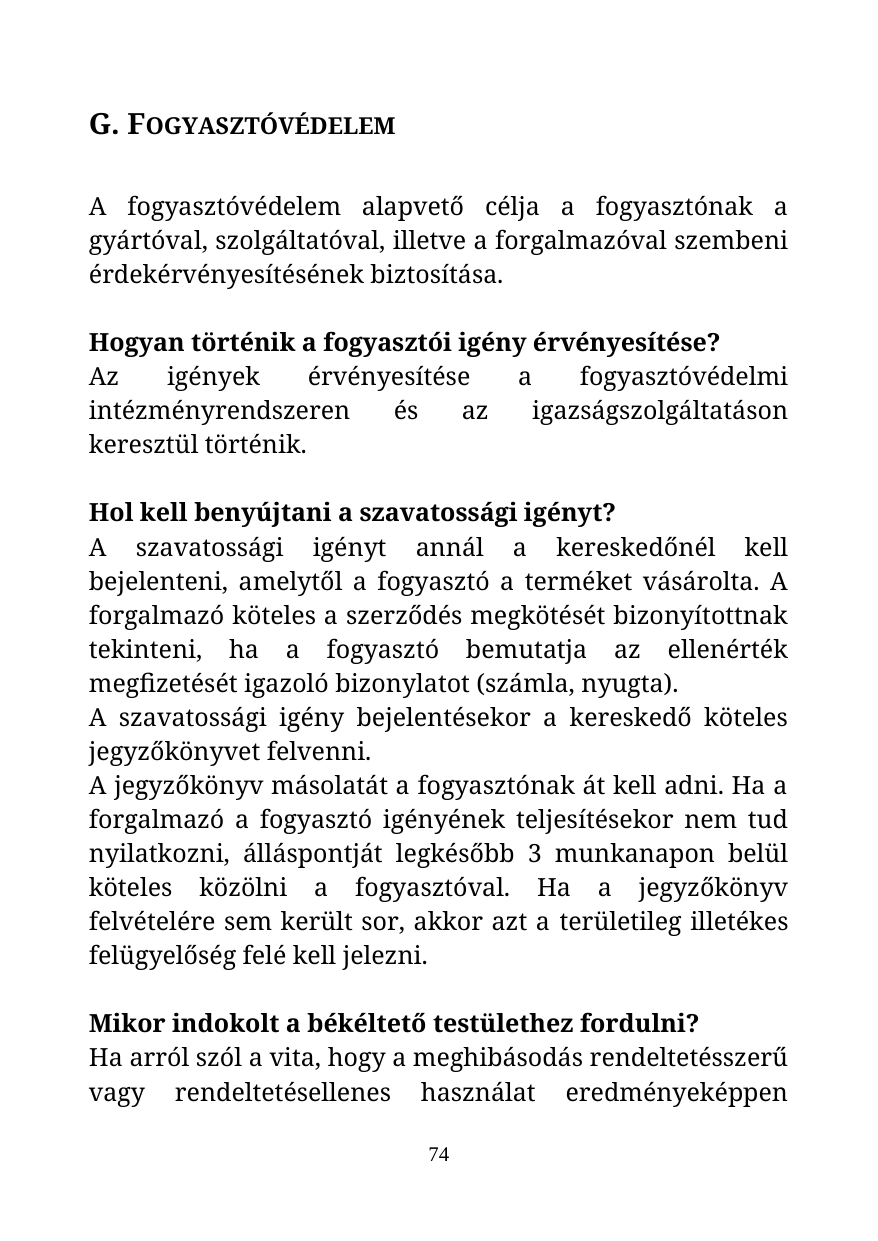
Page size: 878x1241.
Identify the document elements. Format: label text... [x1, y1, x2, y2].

text A fogyasztóvédelem alapvető célja a fogyasztónak a gyártóval, szolgáltatóval, illetve a forgalmazóval szembeni érdekérvényesítésének biztosítása. [89, 188, 788, 291]
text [89, 1040, 788, 1108]
text Az igények érvényesítése a fogyasztóvédelmi intézményrendszeren és az igazságszolgáltatáson keresztül történik. [89, 359, 788, 461]
text Hol kell benyújtani a szavatossági igényt? [89, 495, 788, 529]
text A jegyzőkönyv másolatát a fogyasztónak át kell adni. Ha a forgalmazó a fogyasztó igényének teljesítésekor nem tud nyilatkozni, álláspontját legkésőbb 3 munkanapon belül köteles közölni a fogyasztóval. Ha a jegyzőkönyv felvételére sem került sor, akkor azt a területileg illetékes felügyelőség felé kell jelezni. [89, 768, 788, 972]
text Mikor indokolt a békéltető testülethez fordulni? [89, 1006, 788, 1040]
text A szavatossági igényt annál a kereskedőnél kell bejelenteni, amelytől a fogyasztó a terméket vásárolta. A forgalmazó köteles a szerződés megkötését bizonyítottnak tekinteni, ha a fogyasztó bemutatja az ellenérték megfizetését igazoló bizonylatot (számla, nyugta). [89, 529, 788, 699]
text Hogyan történik a fogyasztói igény érvényesítése? [89, 325, 788, 359]
text G. Fogyasztóvédelem [89, 103, 788, 143]
text A szavatossági igény bejelentésekor a kereskedő köteles jegyzőkönyvet felvenni. [89, 699, 788, 768]
